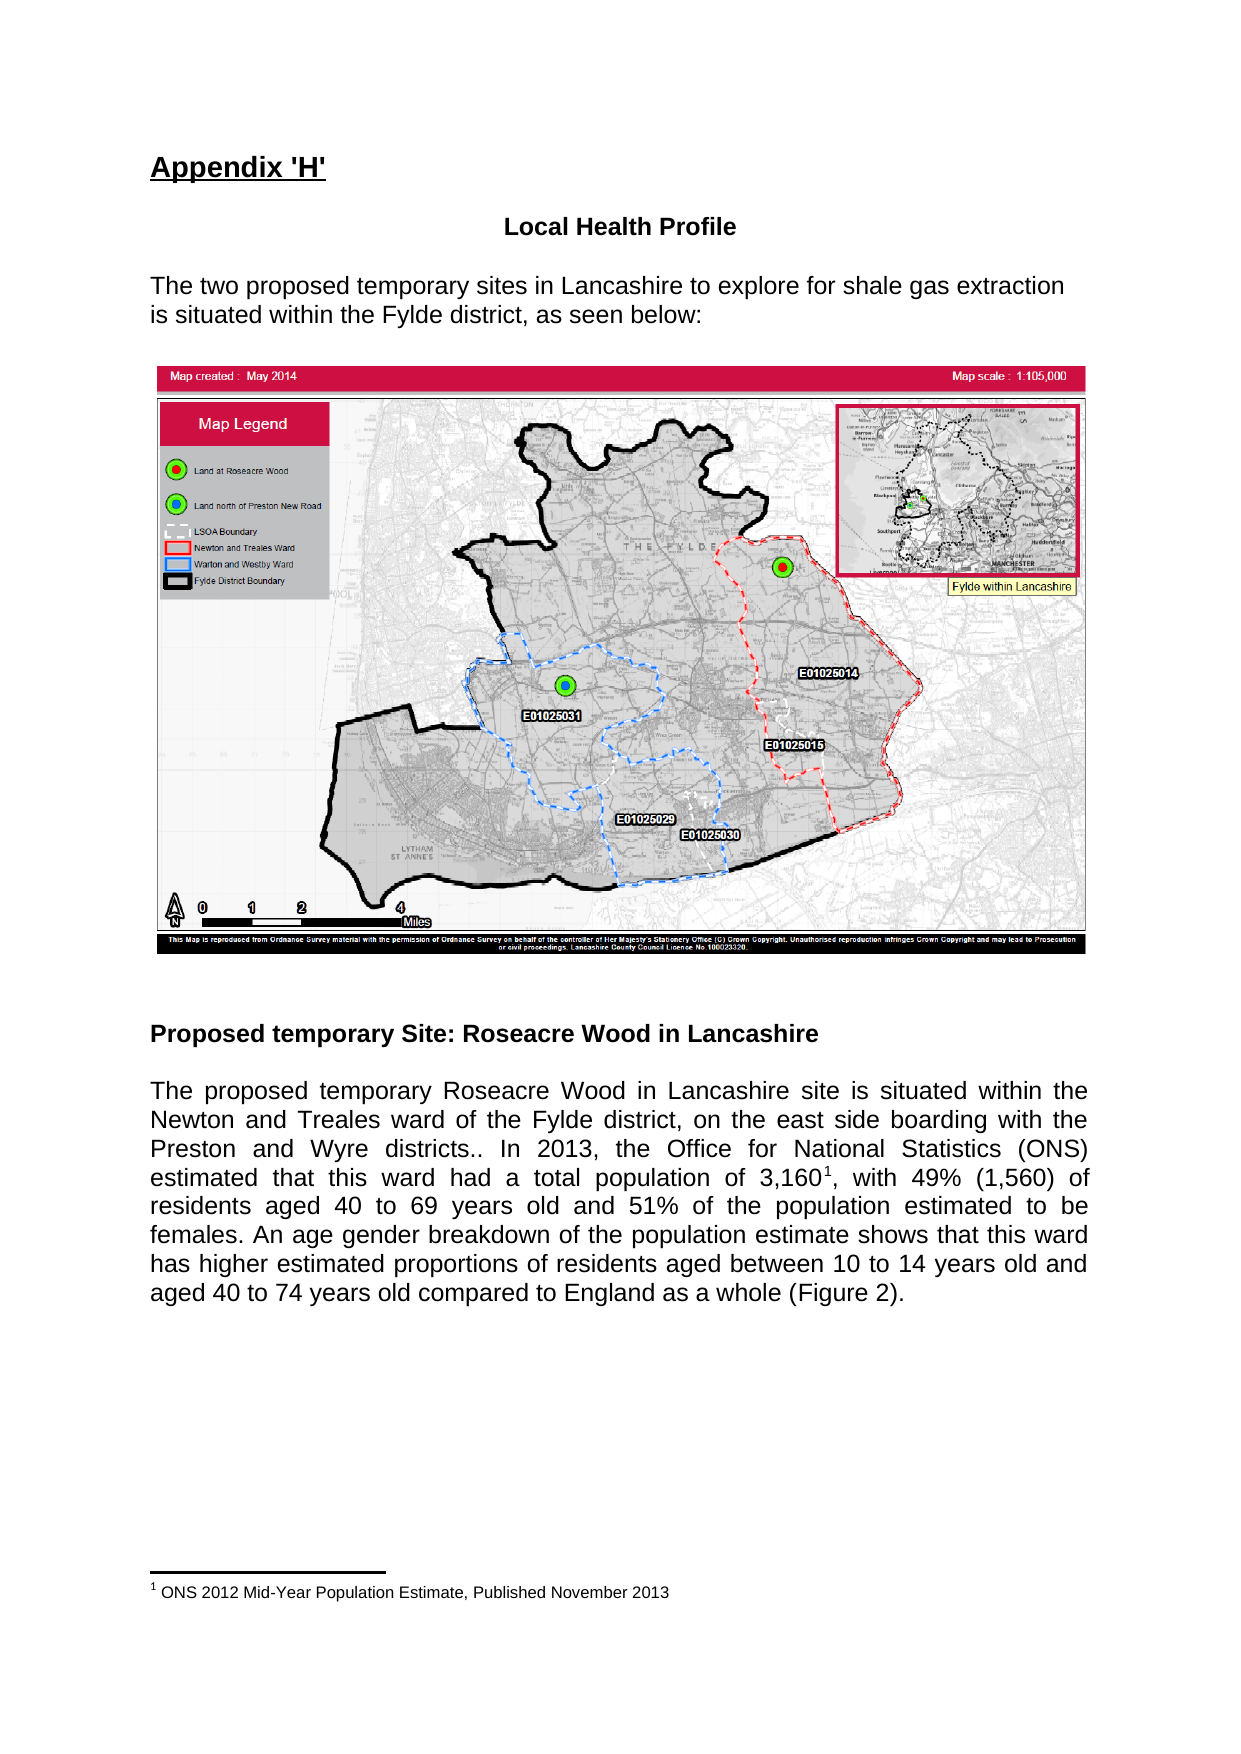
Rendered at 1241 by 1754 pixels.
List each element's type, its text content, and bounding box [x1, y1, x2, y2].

text The two proposed temporary sites in Lancashire to explore for shale gas extraction is situated within the Fylde district, as seen below: [150, 271, 1090, 329]
picture [150, 357, 1089, 962]
text The proposed temporary Roseacre Wood in Lancashire site is situated within the Newton and Treales ward of the Fylde district, on the east side boarding with the Preston and Wyre districts.. In 2013, the Office for National Statistics (ONS) estimated that this ward had a total population of 3,160, with 49% (1,560) of residents aged 40 to 69 years old and 51% of the population estimated to be females. An age gender breakdown of the population estimate shows that this ward has higher estimated proportions of residents aged between 10 to 14 years old and aged 40 to 74 years old compared to England as a whole (Figure 2). [150, 1076, 1090, 1306]
text Local Health Profile [150, 212, 1090, 241]
text Appendix 'H' [150, 150, 1090, 183]
text Proposed temporary Site: Roseacre Wood in Lancashire [150, 1019, 1090, 1048]
